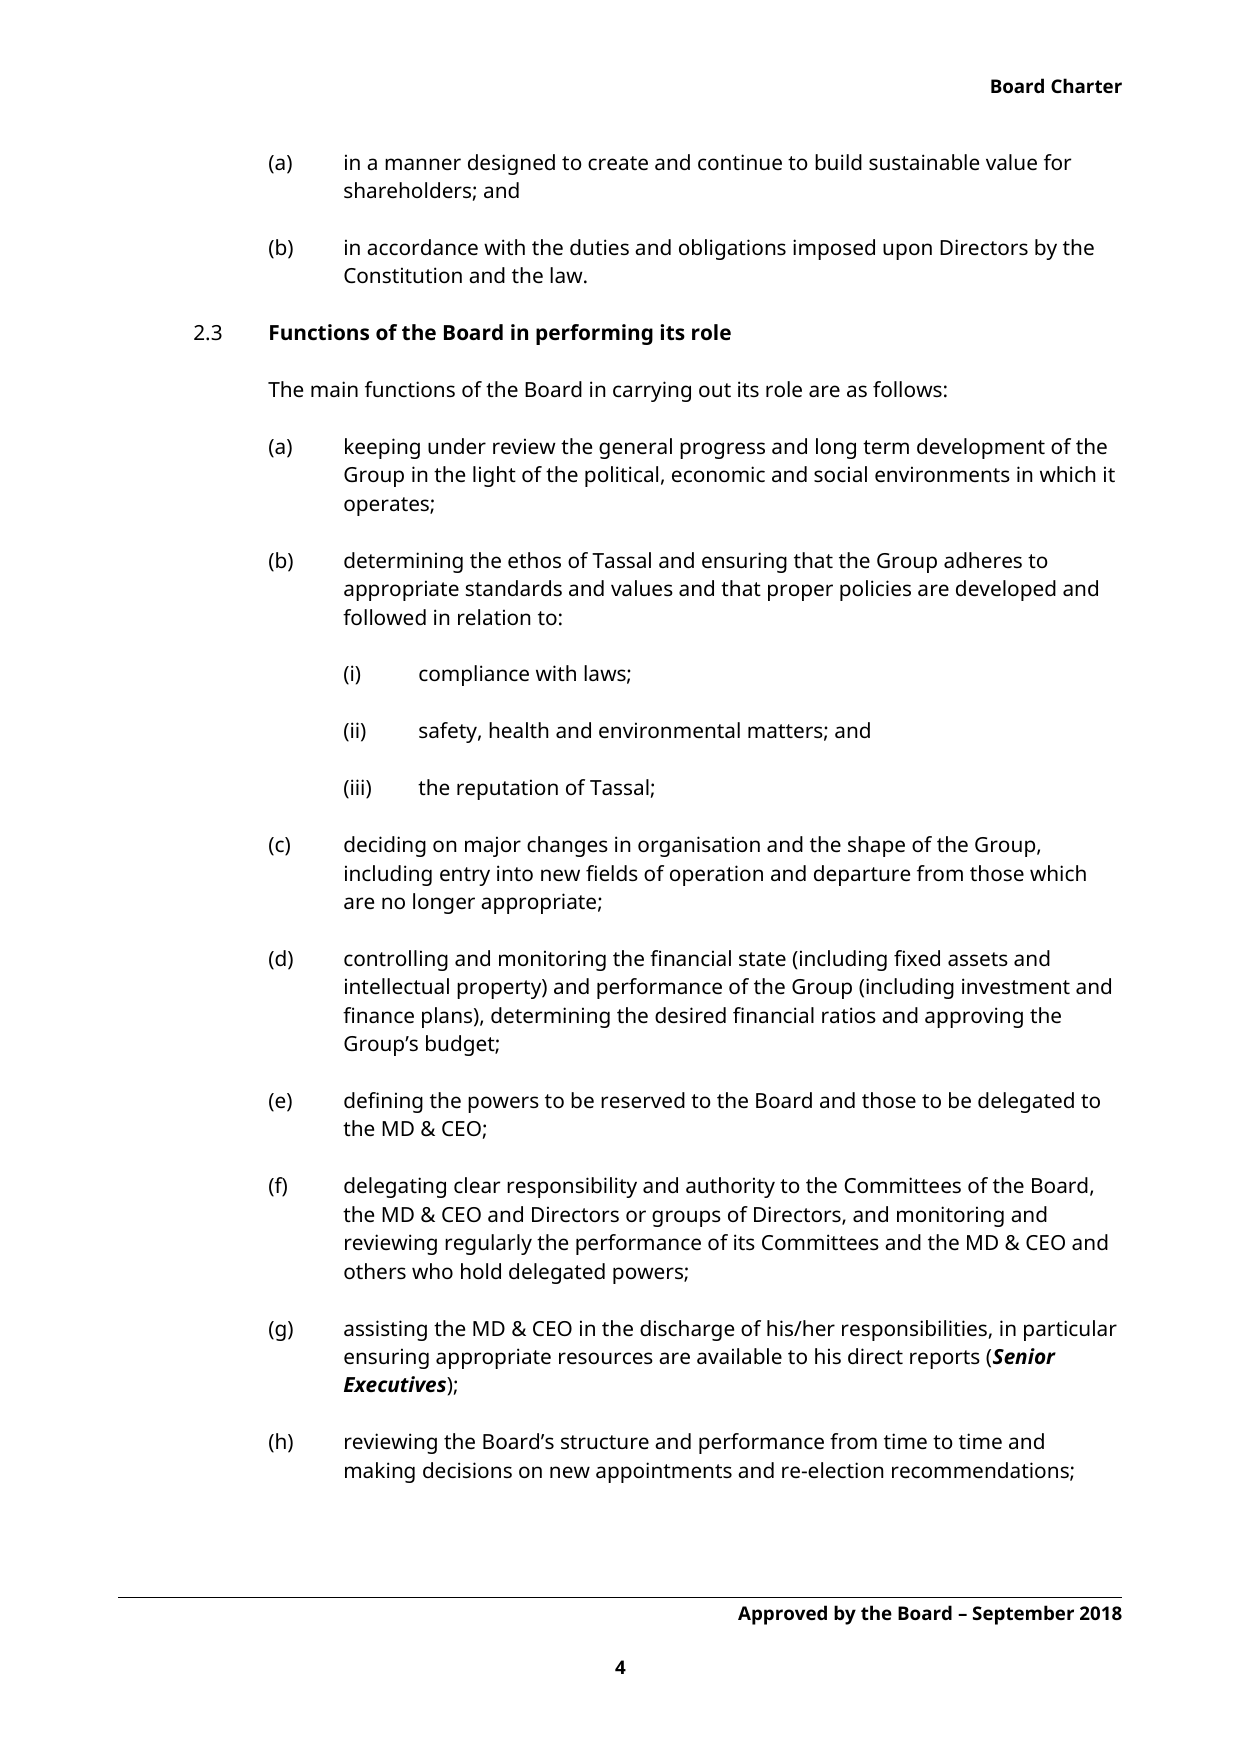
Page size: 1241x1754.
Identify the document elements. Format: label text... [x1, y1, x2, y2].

text (a) in a manner designed to create and continue to build sustainable value for shareholders; and [268, 148, 1122, 204]
text (e) defining the powers to be reserved to the Board and those to be delegated to the MD & CEO; [268, 1086, 1122, 1143]
text (c) deciding on major changes in organisation and the shape of the Group, including entry into new fields of operation and departure from those which are no longer appropriate; [268, 830, 1122, 916]
text (ii) safety, health and environmental matters; and [343, 716, 1122, 745]
text (g) assisting the MD & CEO in the discharge of his/her responsibilities, in particular ensuring appropriate resources are available to his direct reports (Senior Executives); [268, 1314, 1122, 1399]
text (b) determining the ethos of Tassal and ensuring that the Group adheres to appropriate standards and values and that proper policies are developed and followed in relation to: [268, 546, 1122, 631]
text The main functions of the Board in carrying out its role are as follows: [193, 375, 1122, 404]
text 2.3 Functions of the Board in performing its role [118, 318, 1122, 347]
text (f) delegating clear responsibility and authority to the Committees of the Board, the MD & CEO and Directors or groups of Directors, and monitoring and reviewing regularly the performance of its Committees and the MD & CEO and others who hold delegated powers; [268, 1171, 1122, 1285]
text (d) controlling and monitoring the financial state (including fixed assets and intellectual property) and performance of the Group (including investment and finance plans), determining the desired financial ratios and approving the Group’s budget; [268, 944, 1122, 1058]
text (iii) the reputation of Tassal; [343, 773, 1122, 802]
text (h) reviewing the Board’s structure and performance from time to time and making decisions on new appointments and re-election recommendations; [268, 1427, 1122, 1484]
text (a) keeping under review the general progress and long term development of the Group in the light of the political, economic and social environments in which it operates; [268, 432, 1122, 517]
text (b) in accordance with the duties and obligations imposed upon Directors by the Constitution and the law. [268, 233, 1122, 290]
text (i) compliance with laws; [343, 659, 1122, 688]
